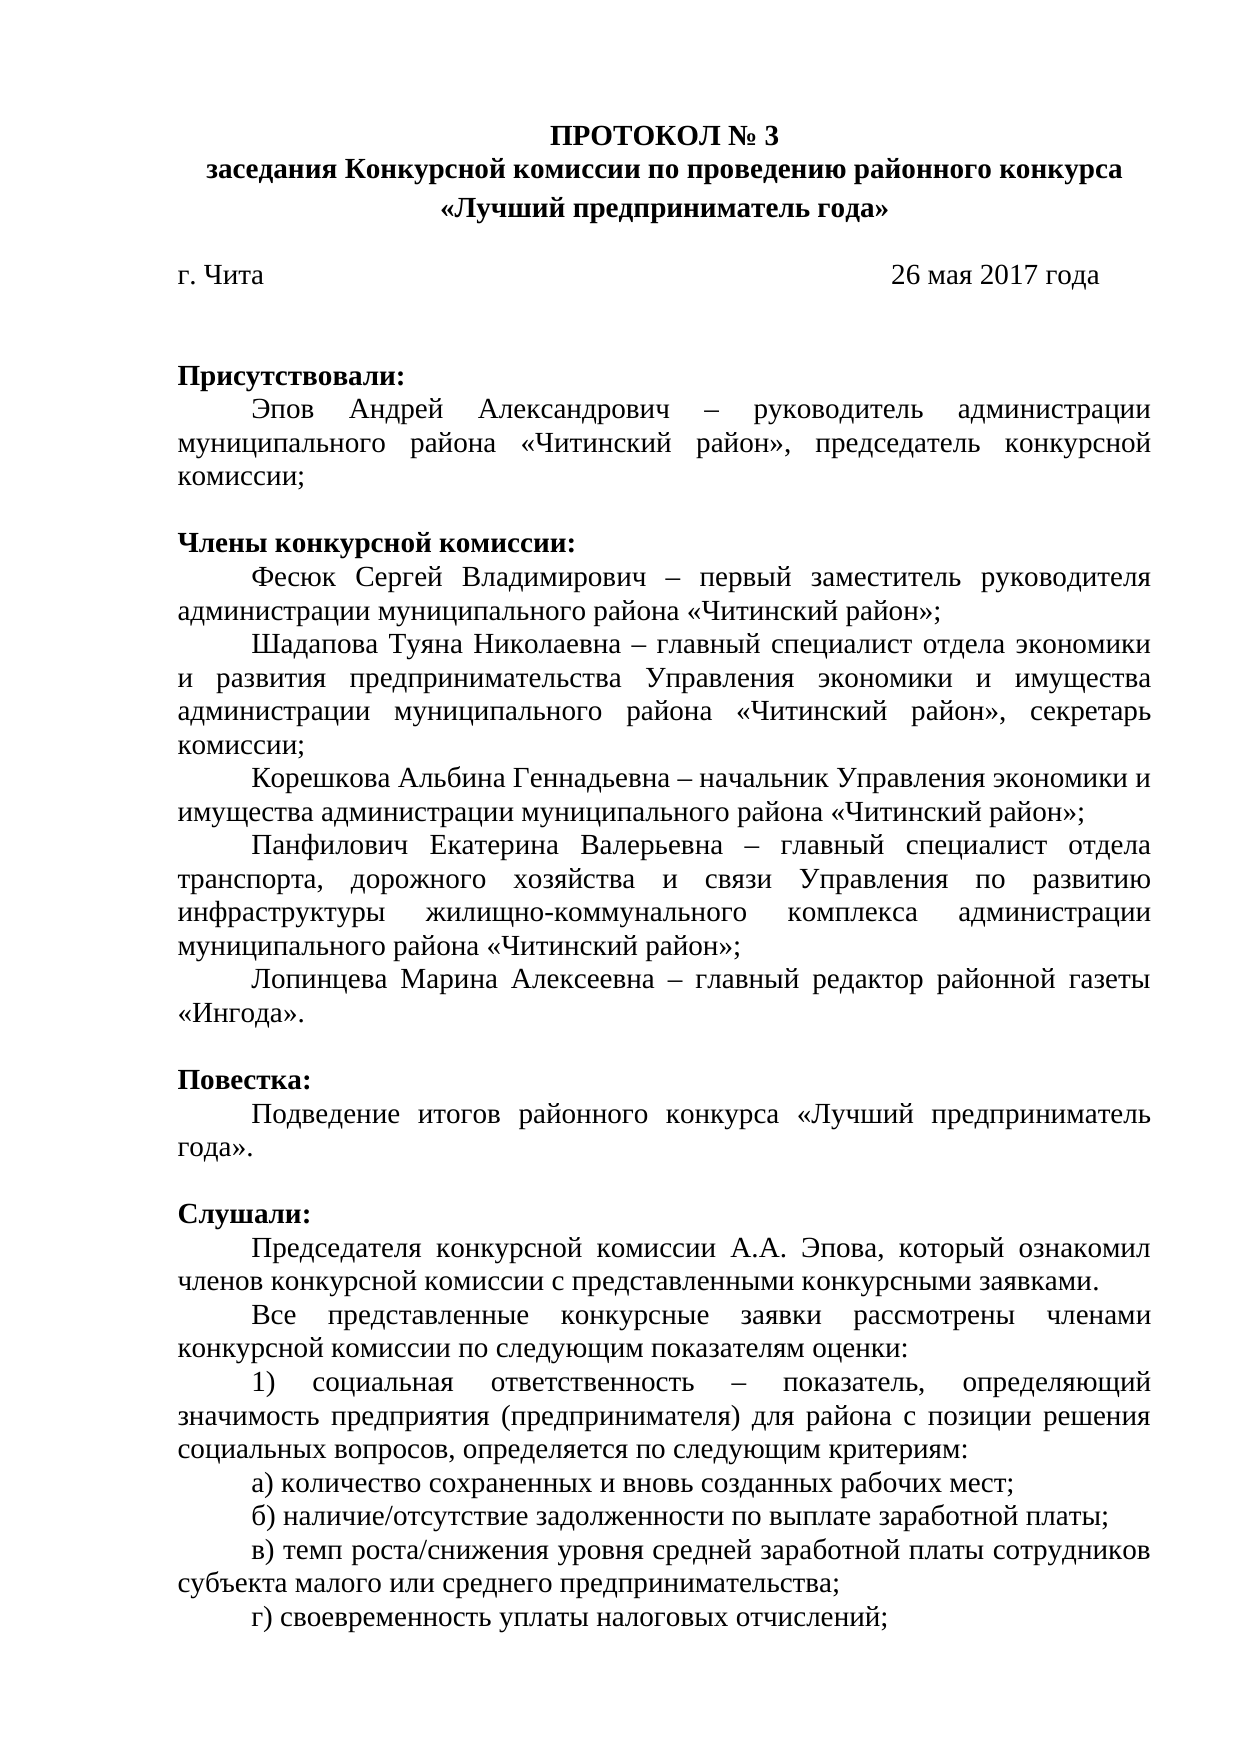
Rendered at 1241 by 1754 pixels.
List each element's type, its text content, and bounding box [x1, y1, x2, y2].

text а) количество сохраненных и вновь созданных рабочих мест; [177, 1465, 1152, 1498]
text Присутствовали: [177, 358, 1152, 391]
text г) своевременность уплаты налоговых отчислений; [177, 1599, 1152, 1632]
text Фесюк Сергей Владимирович – первый заместитель руководителя администрации муниципального района «Читинский район»; [177, 559, 1152, 626]
text Корешкова Альбина Геннадьевна – начальник Управления экономики и имущества администрации муниципального района «Читинский район»; [177, 760, 1152, 827]
text Все представленные конкурсные заявки рассмотрены членами конкурсной комиссии по следующим показателям оценки: [177, 1297, 1152, 1364]
text «Лучший предприниматель года» [177, 190, 1152, 224]
text заседания Конкурсной комиссии по проведению районного конкурса [177, 152, 1152, 185]
text Члены конкурсной комиссии: [177, 526, 1152, 559]
text ПРОТОКОЛ № 3 [177, 118, 1152, 152]
text 1) социальная ответственность – показатель, определяющий значимость предприятия (предпринимателя) для района с позиции решения социальных вопросов, определяется по следующим критериям: [177, 1364, 1152, 1465]
text г. Чита 26 мая 2017 года [177, 257, 1152, 291]
text Лопинцева Марина Алексеевна – главный редактор районной газеты «Ингода». [177, 962, 1152, 1029]
text Эпов Андрей Александрович – руководитель администрации муниципального района «Читинский район», председатель конкурсной комиссии; [177, 391, 1152, 492]
text Панфилович Екатерина Валерьевна – главный специалист отдела транспорта, дорожного хозяйства и связи Управления по развитию инфраструктуры жилищно-коммунального комплекса администрации муниципального района «Читинский район»; [177, 827, 1152, 962]
text Слушали: [177, 1196, 1152, 1230]
text б) наличие/отсутствие задолженности по выплате заработной платы; [177, 1498, 1152, 1532]
text в) темп роста/снижения уровня средней заработной платы сотрудников субъекта малого или среднего предпринимательства; [177, 1532, 1152, 1599]
text Шадапова Туяна Николаевна – главный специалист отдела экономики и развития предпринимательства Управления экономики и имущества администрации муниципального района «Читинский район», секретарь комиссии; [177, 626, 1152, 760]
text Председателя конкурсной комиссии А.А. Эпова, который ознакомил членов конкурсной комиссии с представленными конкурсными заявками. [177, 1230, 1152, 1297]
text Повестка: [177, 1062, 1152, 1096]
text Подведение итогов районного конкурса «Лучший предприниматель года». [177, 1096, 1152, 1163]
